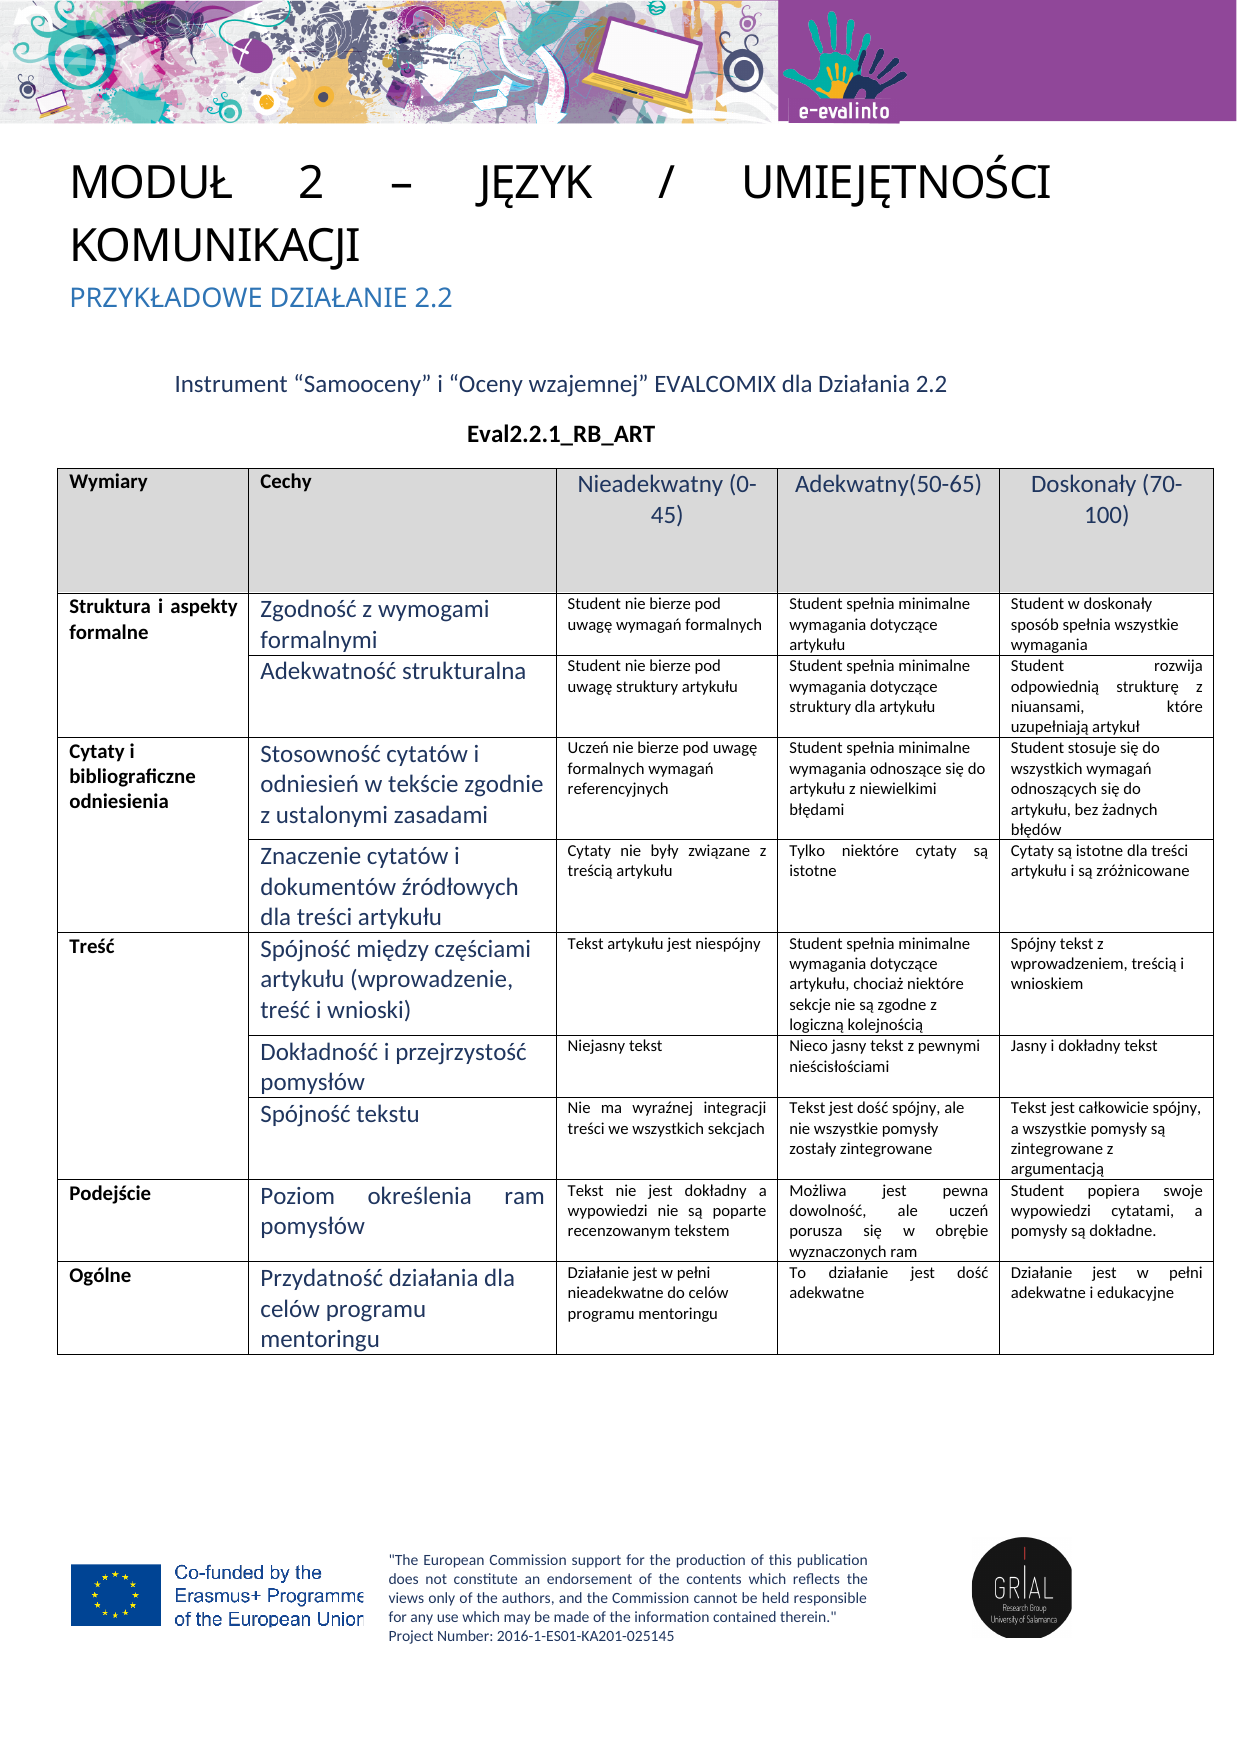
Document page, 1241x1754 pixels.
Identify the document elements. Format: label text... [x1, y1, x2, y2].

table_cell Zgodność z wymogami formalnymi [249, 594, 556, 654]
table_cell Spójność między częściami artykułu (wprowadzenie, treść i wnioski) [249, 933, 556, 1034]
table_header Wymiary [58, 469, 248, 592]
table_cell Nieco jasny tekst z pewnymi nieścisłościami [778, 1036, 999, 1097]
table_cell Poziom określenia ram pomysłów [249, 1180, 556, 1261]
table_cell Uczeń nie bierze pod uwagę formalnych wymagań referencyjnych [557, 738, 777, 839]
table_cell Cytaty nie były związane z treścią artykułu [557, 840, 777, 932]
picture [69, 1564, 364, 1627]
table_cell Student nie bierze pod uwagę wymagań formalnych [557, 594, 777, 654]
table_cell Student stosuje się do wszystkich wymagań odnoszących się do artykułu, bez żadnych błędów [1000, 738, 1213, 839]
table_header Doskonały (70-100) [1000, 469, 1213, 592]
table_cell Treść [58, 933, 248, 1179]
table_cell Tekst jest dość spójny, ale nie wszystkie pomysły zostały zintegrowane [778, 1098, 999, 1179]
title MODUŁ 2 – JĘZYK / UMIEJĘTNOŚCI KOMUNIKACJI [69, 150, 1053, 275]
table_cell Stosowność cytatów i odniesień w tekście zgodnie z ustalonymi zasadami [249, 738, 556, 839]
table_cell Podejście [58, 1180, 248, 1261]
table_cell Tekst jest całkowicie spójny, a wszystkie pomysły są zintegrowane z argumentacją [1000, 1098, 1213, 1179]
table_cell Spójność tekstu [249, 1098, 556, 1179]
text Instrument “Samooceny” i “Oceny wzajemnej” EVALCOMIX dla Działania 2.2 [69, 368, 1053, 399]
table_cell Niejasny tekst [557, 1036, 777, 1097]
table_cell Znaczenie cytatów i dokumentów źródłowych dla treści artykułu [249, 840, 556, 932]
table_header Nieadekwatny (0-45) [557, 469, 777, 592]
table_cell Przydatność działania dla celów programu mentoringu [249, 1262, 556, 1354]
table_cell Student spełnia minimalne wymagania dotyczące artykułu [778, 594, 999, 654]
table_cell Student nie bierze pod uwagę struktury artykułu [557, 656, 777, 737]
table_cell Student popiera swoje wypowiedzi cytatami, a pomysły są dokładne. [1000, 1180, 1213, 1261]
table_cell Student rozwija odpowiednią strukturę z niuansami, które uzupełniają artykuł [1000, 656, 1213, 737]
table_cell Cytaty i bibliograficzne odniesienia [58, 738, 248, 932]
subtitle PRZYKŁADOWE DZIAŁANIE 2.2 [69, 279, 1053, 316]
table_cell Możliwa jest pewna dowolność, ale uczeń porusza się w obrębie wyznaczonych ram [778, 1180, 999, 1261]
table_cell Tekst artykułu jest niespójny [557, 933, 777, 1034]
table_header Adekwatny(50-65) [778, 469, 999, 592]
table_cell Student w doskonały sposób spełnia wszystkie wymagania [1000, 594, 1213, 654]
table_cell Cytaty są istotne dla treści artykułu i są zróżnicowane [1000, 840, 1213, 932]
table_cell Jasny i dokładny tekst [1000, 1036, 1213, 1097]
table_cell Student spełnia minimalne wymagania dotyczące artykułu, chociaż niektóre sekcje nie są zgodne z logiczną kolejnością [778, 933, 999, 1034]
table_cell Student spełnia minimalne wymagania odnoszące się do artykułu z niewielkimi błędami [778, 738, 999, 839]
table_header Cechy [249, 469, 556, 592]
table_cell Spójny tekst z wprowadzeniem, treścią i wnioskiem [1000, 933, 1213, 1034]
table_cell Tekst nie jest dokładny a wypowiedzi nie są poparte recenzowanym tekstem [557, 1180, 777, 1261]
picture [971, 1537, 1072, 1638]
table_cell Tylko niektóre cytaty są istotne [778, 840, 999, 932]
table_cell Adekwatność strukturalna [249, 656, 556, 737]
table_cell Ogólne [58, 1262, 248, 1354]
text Eval2.2.1_RB_ART [69, 418, 1053, 448]
table_cell Działanie jest w pełni nieadekwatne do celów programu mentoringu [557, 1262, 777, 1354]
table_cell Działanie jest w pełni adekwatne i edukacyjne [1000, 1262, 1213, 1354]
table_cell To działanie jest dość adekwatne [778, 1262, 999, 1354]
table_cell Dokładność i przejrzystość pomysłów [249, 1036, 556, 1097]
table_cell Nie ma wyraźnej integracji treści we wszystkich sekcjach [557, 1098, 777, 1179]
table_cell Struktura i aspekty formalne [58, 594, 248, 737]
table_cell Student spełnia minimalne wymagania dotyczące struktury dla artykułu [778, 656, 999, 737]
picture [0, 0, 915, 254]
